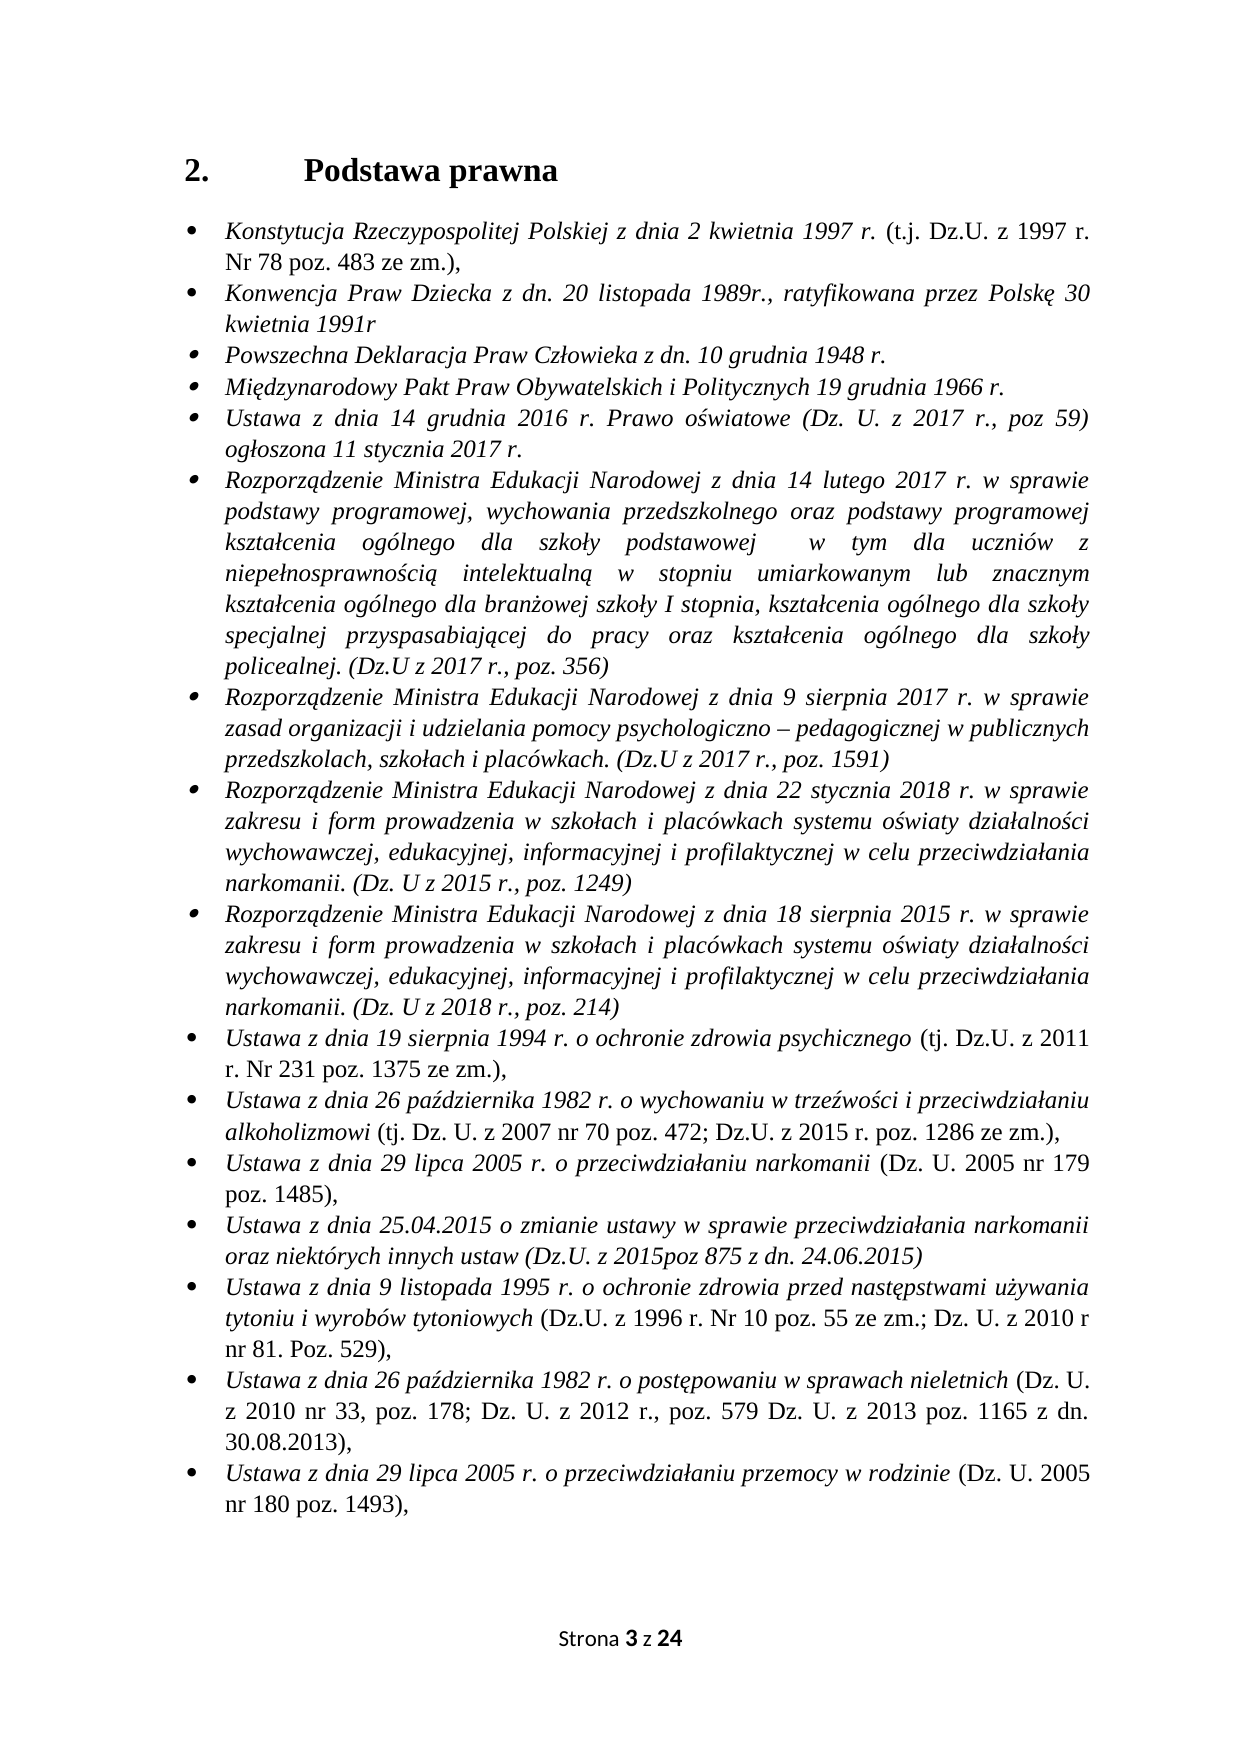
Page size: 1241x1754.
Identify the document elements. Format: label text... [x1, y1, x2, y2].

list Konwencja Praw Dziecka z dn. 20 listopada 1989r., ratyfikowana przez Polskę 30 kwietnia 1991r [187, 278, 1090, 338]
list Ustawa z dnia 26 października 1982 r. o wychowaniu w trzeźwości i przeciwdziałaniu alkoholizmowi (tj. Dz. U. z 2007 nr 70 poz. 472; Dz.U. z 2015 r. poz. 1286 ze zm.), [187, 1086, 1090, 1145]
subtitle Podstawa prawna [209, 150, 1090, 188]
list Ustawa z dnia 29 lipca 2005 r. o przeciwdziałaniu narkomanii (Dz. U. 2005 nr 179 poz. 1485), [187, 1148, 1090, 1207]
list Powszechna Deklaracja Praw Człowieka z dn. 10 grudnia 1948 r. [187, 341, 1090, 369]
list Ustawa z dnia 9 listopada 1995 r. o ochronie zdrowia przed następstwami używania tytoniu i wyrobów tytoniowych (Dz.U. z 1996 r. Nr 10 poz. 55 ze zm.; Dz. U. z 2010 r nr 81. Poz. 529), [187, 1272, 1090, 1363]
list Ustawa z dnia 26 października 1982 r. o postępowaniu w sprawach nieletnich (Dz. U. z 2010 nr 33, poz. 178; Dz. U. z 2012 r., poz. 579 Dz. U. z 2013 poz. 1165 z dn. 30.08.2013), [187, 1365, 1090, 1456]
list Konstytucja Rzeczypospolitej Polskiej z dnia 2 kwietnia 1997 r. (t.j. Dz.U. z 1997 r. Nr 78 poz. 483 ze zm.), [187, 216, 1090, 276]
list Rozporządzenie Ministra Edukacji Narodowej z dnia 9 sierpnia 2017 r. w sprawie zasad organizacji i udzielania pomocy psychologiczno – pedagogicznej w publicznych przedszkolach, szkołach i placówkach. (Dz.U z 2017 r., poz. 1591) [187, 682, 1090, 773]
list Rozporządzenie Ministra Edukacji Narodowej z dnia 14 lutego 2017 r. w sprawie podstawy programowej, wychowania przedszkolnego oraz podstawy programowej kształcenia ogólnego dla szkoły podstawowej w tym dla uczniów z niepełnosprawnością intelektualną w stopniu umiarkowanym lub znacznym kształcenia ogólnego dla branżowej szkoły I stopnia, kształcenia ogólnego dla szkoły specjalnej przyspasabiającej do pracy oraz kształcenia ogólnego dla szkoły policealnej. (Dz.U z 2017 r., poz. 356) [187, 465, 1090, 680]
list Rozporządzenie Ministra Edukacji Narodowej z dnia 18 sierpnia 2015 r. w sprawie zakresu i form prowadzenia w szkołach i placówkach systemu oświaty działalności wychowawczej, edukacyjnej, informacyjnej i profilaktycznej w celu przeciwdziałania narkomanii. (Dz. U z 2018 r., poz. 214) [187, 899, 1090, 1021]
list Międzynarodowy Pakt Praw Obywatelskich i Politycznych 19 grudnia 1966 r. [187, 372, 1090, 400]
list Ustawa z dnia 29 lipca 2005 r. o przeciwdziałaniu przemocy w rodzinie (Dz. U. 2005 nr 180 poz. 1493), [187, 1458, 1090, 1518]
list Ustawa z dnia 25.04.2015 o zmianie ustawy w sprawie przeciwdziałania narkomanii oraz niektórych innych ustaw (Dz.U. z 2015poz 875 z dn. 24.06.2015) [187, 1210, 1090, 1269]
list Ustawa z dnia 19 sierpnia 1994 r. o ochronie zdrowia psychicznego (tj. Dz.U. z 2011 r. Nr 231 poz. 1375 ze zm.), [187, 1023, 1090, 1083]
list Rozporządzenie Ministra Edukacji Narodowej z dnia 22 stycznia 2018 r. w sprawie zakresu i form prowadzenia w szkołach i placówkach systemu oświaty działalności wychowawczej, edukacyjnej, informacyjnej i profilaktycznej w celu przeciwdziałania narkomanii. (Dz. U z 2015 r., poz. 1249) [187, 775, 1090, 897]
list Ustawa z dnia 14 grudnia 2016 r. Prawo oświatowe (Dz. U. z 2017 r., poz 59) ogłoszona 11 stycznia 2017 r. [187, 403, 1090, 462]
